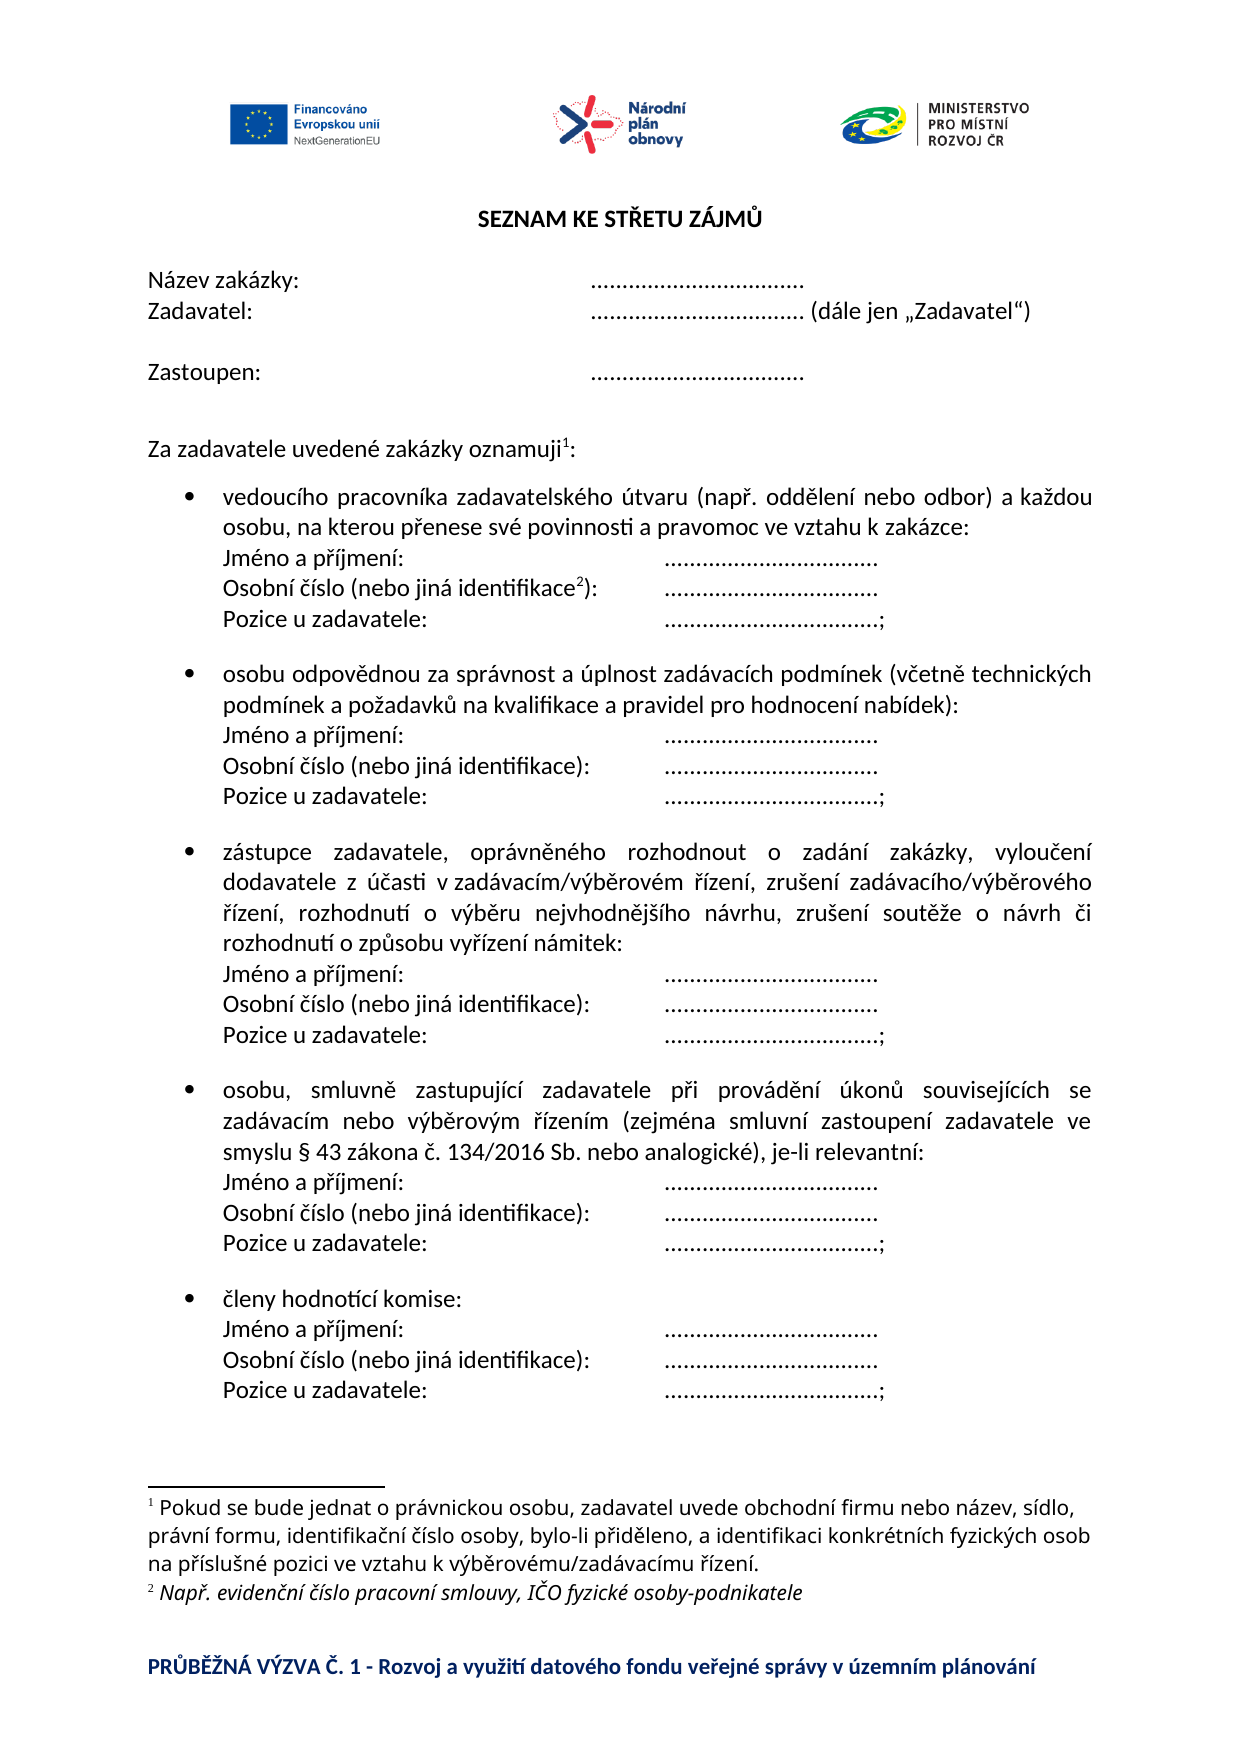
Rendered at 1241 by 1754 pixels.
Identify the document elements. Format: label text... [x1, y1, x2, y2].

list Jméno a příjmení: .................................. [223, 542, 1093, 572]
list Osobní číslo (nebo jiná identifikace): .................................. [223, 750, 1093, 781]
text Zadavatel: .................................. (dále jen „Zadavatel“) [148, 295, 1093, 325]
list osobu, smluvně zastupující zadavatele při provádění úkonů souvisejících se zadávacím nebo výběrovým řízením (zejména smluvní zastoupení zadavatele ve smyslu § 43 zákona č. 134/2016 Sb. nebo analogické), je-li relevantní: [185, 1075, 1093, 1166]
picture [147, 73, 1092, 176]
list Jméno a příjmení: .................................. [223, 719, 1093, 750]
list členy hodnotící komise: [185, 1283, 1093, 1313]
list Osobní číslo (nebo jiná identifikace): .................................. [223, 989, 1093, 1019]
text Název zakázky: .................................. [148, 264, 1093, 295]
list vedoucího pracovníka zadavatelského útvaru (např. oddělení nebo odbor) a každou osobu, na kterou přenese své povinnosti a pravomoc ve vztahu k zakázce: [185, 481, 1093, 542]
list Jméno a příjmení: .................................. [223, 1313, 1093, 1344]
text Za zadavatele uvedené zakázky oznamuji: [148, 434, 1093, 464]
text SEZNAM KE STŘETU ZÁJMŮ [148, 203, 1093, 234]
list Osobní číslo (nebo jiná identifikace): .................................. [223, 1344, 1093, 1374]
list Osobní číslo (nebo jiná identifikace): .................................. [223, 1197, 1093, 1227]
list osobu odpovědnou za správnost a úplnost zadávacích podmínek (včetně technických podmínek a požadavků na kvalifikace a pravidel pro hodnocení nabídek): [185, 658, 1093, 719]
list Jméno a příjmení: .................................. [223, 1166, 1093, 1197]
list Pozice u zadavatele: ..................................; [223, 1019, 1093, 1050]
list Osobní číslo (nebo jiná identifikace): .................................. [223, 572, 1093, 603]
list Jméno a příjmení: .................................. [223, 958, 1093, 989]
list Pozice u zadavatele: ..................................; [223, 1227, 1093, 1258]
text Zastoupen: .................................. [148, 356, 1093, 386]
list zástupce zadavatele, oprávněného rozhodnout o zadání zakázky, vyloučení dodavatele z účasti v zadávacím/výběrovém řízení, zrušení zadávacího/výběrového řízení, rozhodnutí o výběru nejvhodnějšího návrhu, zrušení soutěže o návrh či rozhodnutí o způsobu vyřízení námitek: [185, 836, 1093, 958]
list Pozice u zadavatele: ..................................; [223, 603, 1093, 633]
list Pozice u zadavatele: ..................................; [223, 781, 1093, 811]
list Pozice u zadavatele: ..................................; [223, 1374, 1093, 1405]
